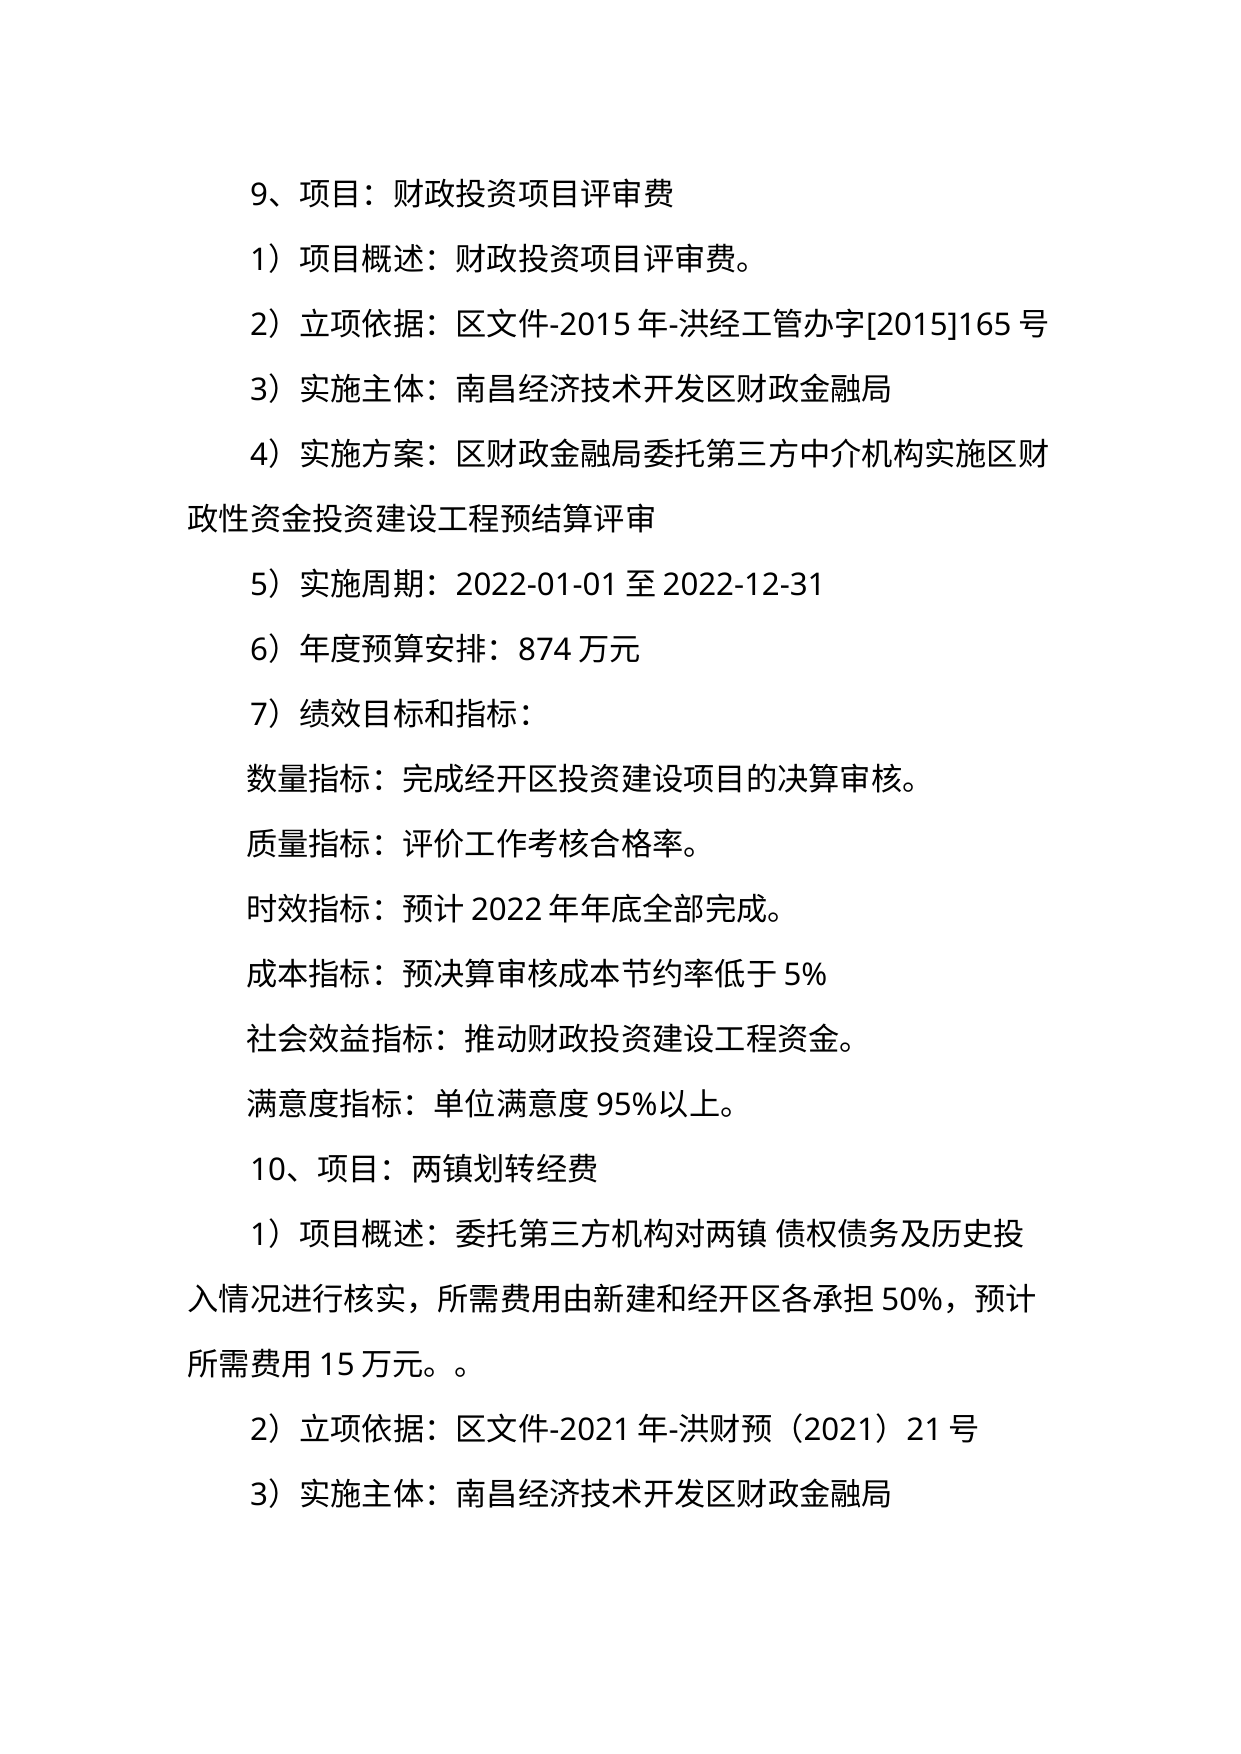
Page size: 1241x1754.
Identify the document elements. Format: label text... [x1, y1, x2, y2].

text 2）立项依据：区文件-2015年-洪经工管办字[2015]165号 [187, 289, 1053, 354]
list 项目：两镇划转经费 [187, 1134, 1053, 1199]
text 数量指标：完成经开区投资建设项目的决算审核。 [187, 744, 1053, 809]
text 5）实施周期：2022-01-01至2022-12-31 [187, 549, 1053, 614]
text 质量指标：评价工作考核合格率。 [187, 809, 1053, 874]
list 项目：财政投资项目评审费 [187, 159, 1053, 224]
text 时效指标：预计2022年年底全部完成。 [187, 874, 1053, 939]
text 4）实施方案：区财政金融局委托第三方中介机构实施区财政性资金投资建设工程预结算评审 [187, 419, 1053, 549]
text 1）项目概述：委托第三方机构对两镇 债权债务及历史投入情况进行核实，所需费用由新建和经开区各承担50%，预计所需费用15万元。。 [187, 1199, 1053, 1394]
text 成本指标：预决算审核成本节约率低于5% [187, 939, 1053, 1004]
text 7）绩效目标和指标： [187, 679, 1053, 744]
text 1）项目概述：财政投资项目评审费。 [187, 224, 1053, 289]
text 3）实施主体：南昌经济技术开发区财政金融局 [187, 354, 1053, 419]
text 3）实施主体：南昌经济技术开发区财政金融局 [187, 1459, 1053, 1524]
text 社会效益指标：推动财政投资建设工程资金。 [187, 1004, 1053, 1069]
text 6）年度预算安排：874万元 [187, 614, 1053, 679]
text 2）立项依据：区文件-2021年-洪财预（2021）21号 [187, 1394, 1053, 1459]
text 满意度指标：单位满意度95%以上。 [187, 1069, 1053, 1134]
